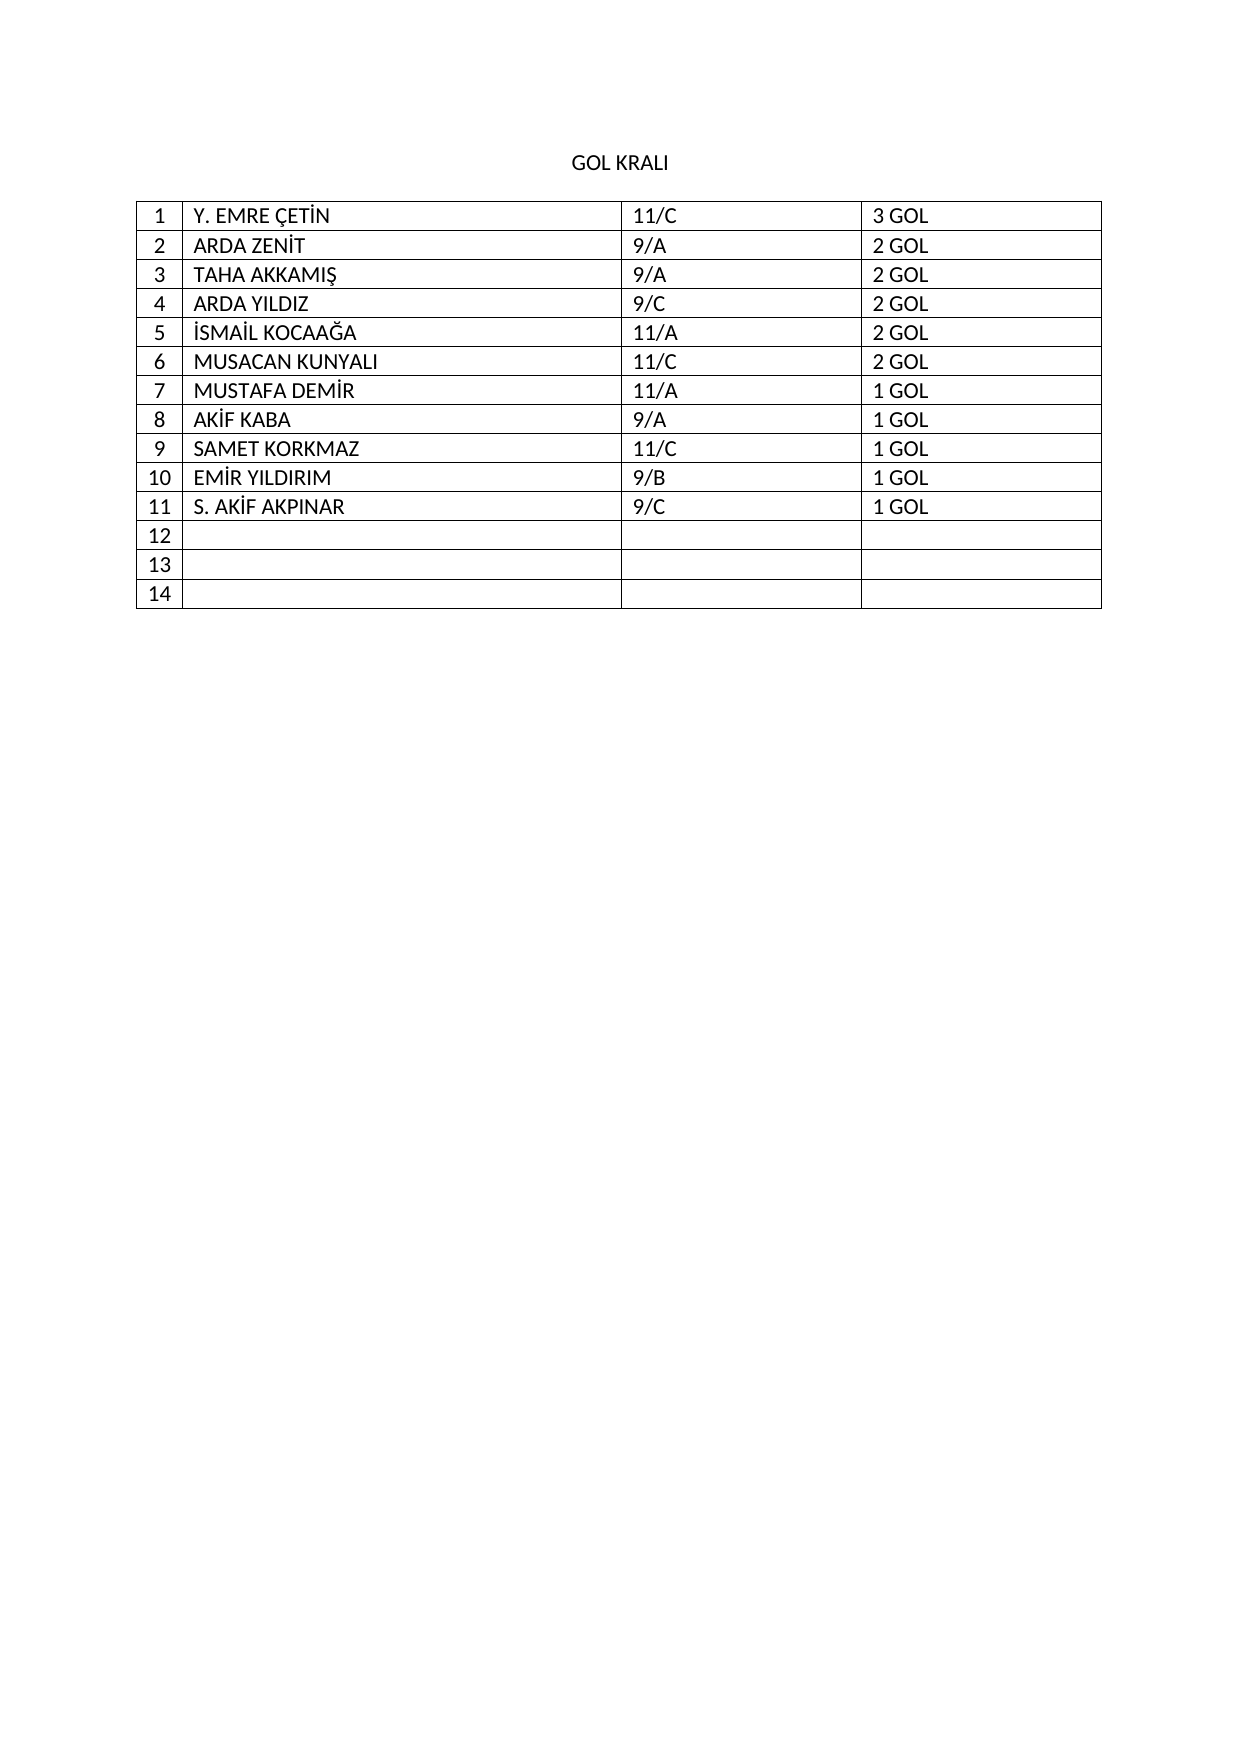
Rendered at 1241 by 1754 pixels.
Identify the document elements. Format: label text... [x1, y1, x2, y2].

table_cell 2 [137, 231, 182, 259]
table_cell 1 GOL [862, 492, 1101, 520]
table_cell 9/B [622, 463, 861, 491]
table_cell 7 [137, 376, 182, 404]
table_cell ARDA ZENİT [183, 231, 621, 259]
text GOL KRALI [148, 148, 1093, 176]
table_cell [183, 580, 621, 607]
table_cell 1 GOL [862, 405, 1101, 433]
table_header Y. EMRE ÇETİN [183, 202, 621, 230]
table_cell 12 [137, 521, 182, 549]
table_cell 1 GOL [862, 434, 1101, 462]
table_cell [183, 550, 621, 578]
table_cell 11/C [622, 434, 861, 462]
table_cell 4 [137, 289, 182, 317]
table_header 1 [137, 202, 182, 230]
table_cell 6 [137, 347, 182, 375]
table_cell 1 GOL [862, 463, 1101, 491]
table_cell 2 GOL [862, 260, 1101, 288]
table_cell [862, 550, 1101, 578]
table_cell 2 GOL [862, 289, 1101, 317]
table_cell 2 GOL [862, 347, 1101, 375]
table_cell 11/A [622, 318, 861, 346]
table_cell ARDA YILDIZ [183, 289, 621, 317]
table_cell TAHA AKKAMIŞ [183, 260, 621, 288]
table_cell 10 [137, 463, 182, 491]
table_cell 2 GOL [862, 318, 1101, 346]
table_cell 9 [137, 434, 182, 462]
table_cell 11 [137, 492, 182, 520]
table_cell 11/A [622, 376, 861, 404]
table_cell 3 [137, 260, 182, 288]
table_cell MUSTAFA DEMİR [183, 376, 621, 404]
table_cell İSMAİL KOCAAĞA [183, 318, 621, 346]
table_cell [183, 521, 621, 549]
table_cell MUSACAN KUNYALI [183, 347, 621, 375]
table_cell 9/C [622, 492, 861, 520]
table_cell 14 [137, 580, 182, 607]
table_cell SAMET KORKMAZ [183, 434, 621, 462]
table_cell 9/A [622, 231, 861, 259]
table_header 3 GOL [862, 202, 1101, 230]
table_cell [862, 580, 1101, 607]
table_cell 8 [137, 405, 182, 433]
table_cell 9/A [622, 405, 861, 433]
table_cell 11/C [622, 347, 861, 375]
table_cell AKİF KABA [183, 405, 621, 433]
table_header 11/C [622, 202, 861, 230]
table_cell [622, 521, 861, 549]
table_cell 13 [137, 550, 182, 578]
table_cell S. AKİF AKPINAR [183, 492, 621, 520]
table_cell [622, 580, 861, 607]
table_cell 9/A [622, 260, 861, 288]
table_cell 2 GOL [862, 231, 1101, 259]
table_cell [622, 550, 861, 578]
table_cell 5 [137, 318, 182, 346]
table_cell 9/C [622, 289, 861, 317]
table_cell EMİR YILDIRIM [183, 463, 621, 491]
table_cell [862, 521, 1101, 549]
table_cell 1 GOL [862, 376, 1101, 404]
